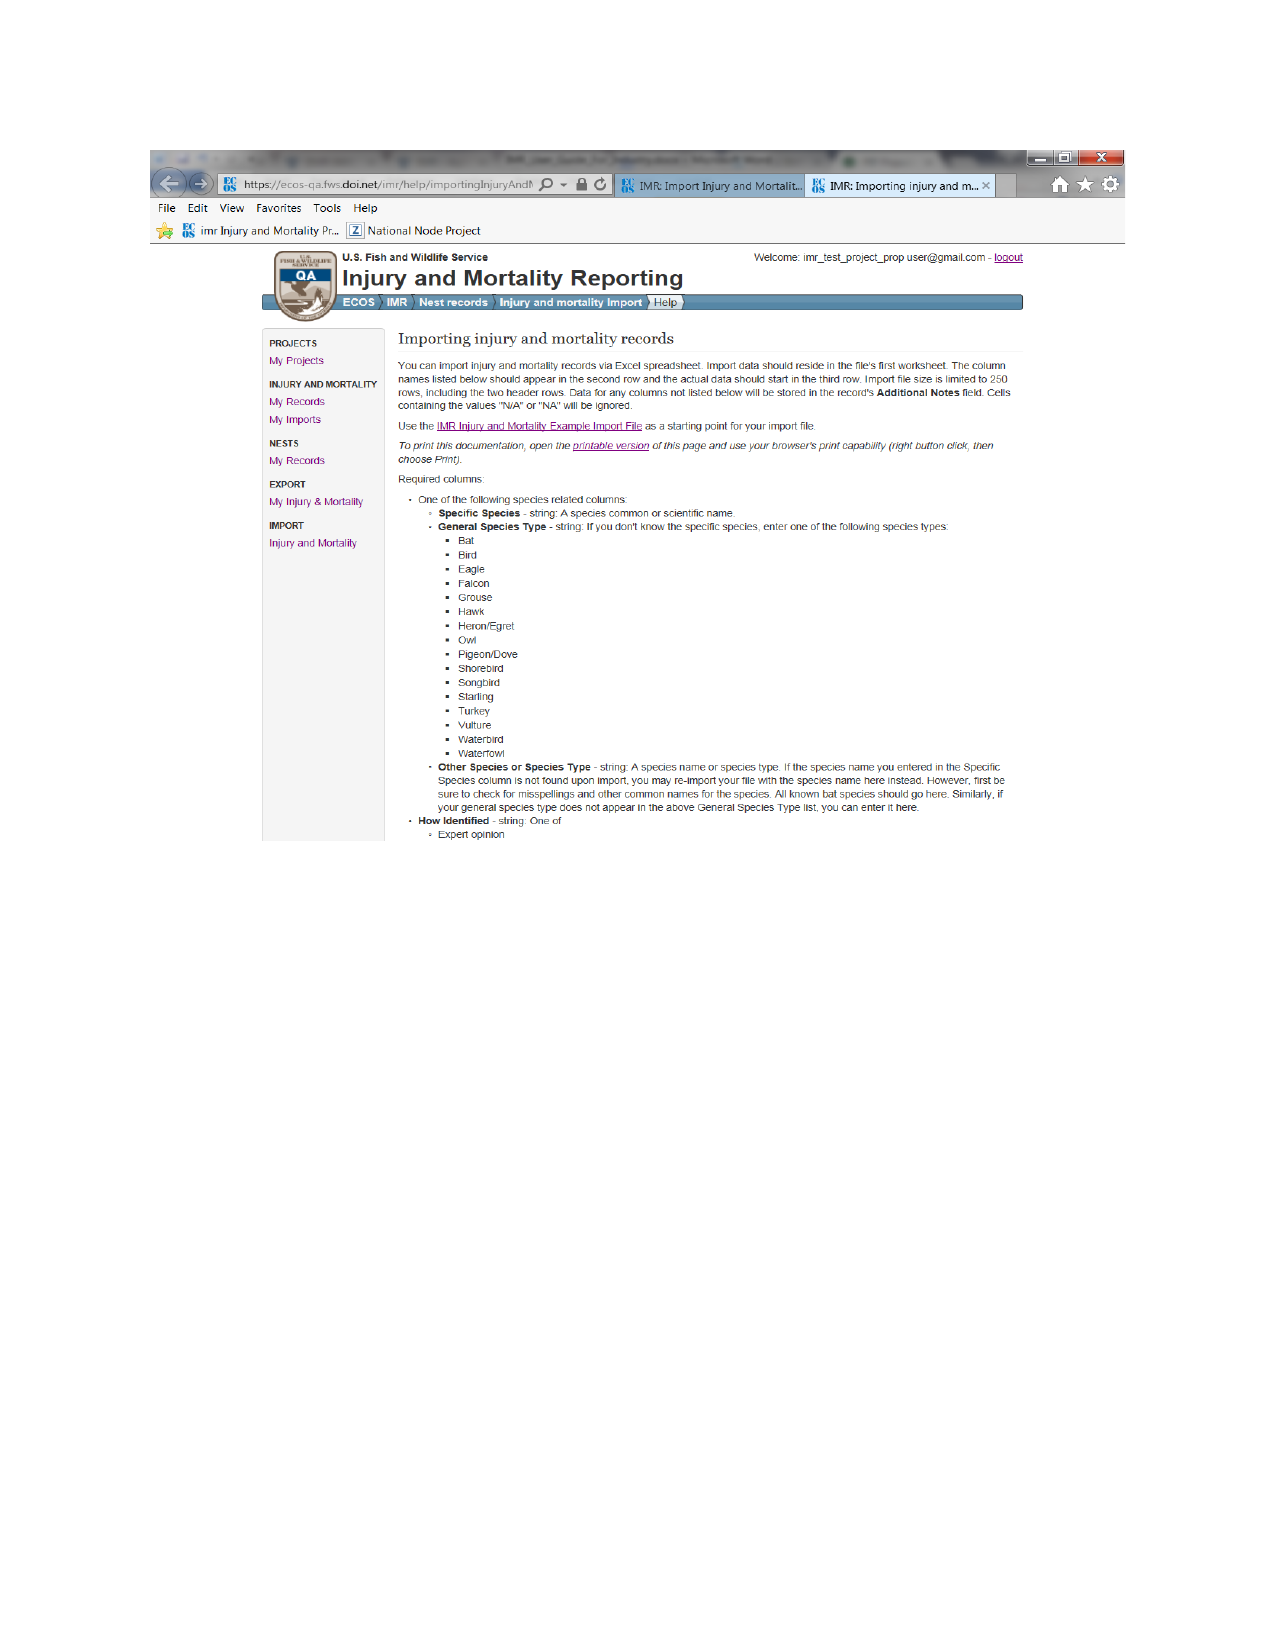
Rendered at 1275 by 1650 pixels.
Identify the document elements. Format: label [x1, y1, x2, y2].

picture [150, 150, 1125, 841]
